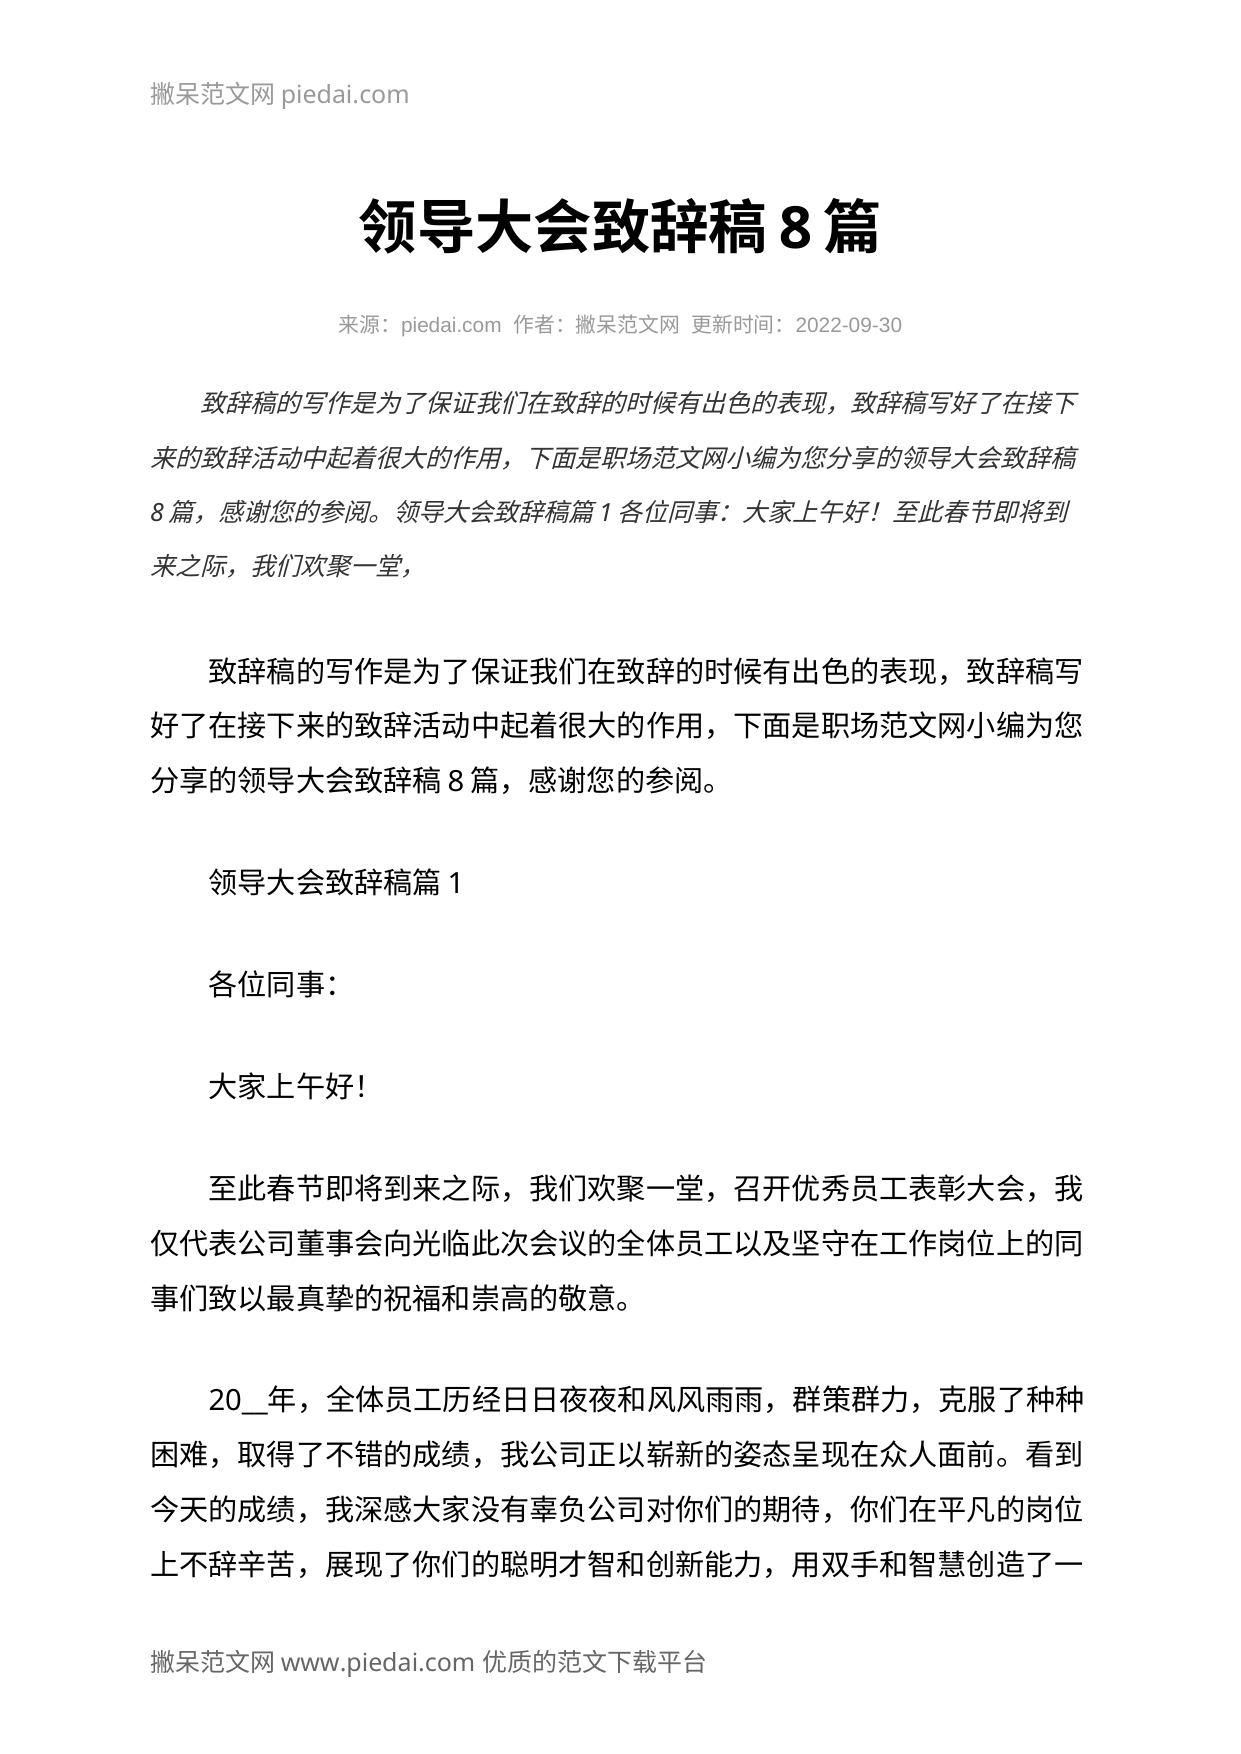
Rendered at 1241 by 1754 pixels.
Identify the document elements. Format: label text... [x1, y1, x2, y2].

text 致辞稿的写作是为了保证我们在致辞的时候有出色的表现，致辞稿写好了在接下来的致辞活动中起着很大的作用，下面是职场范文网小编为您分享的领导大会致辞稿8篇，感谢您的参阅。领导大会致辞稿篇1各位同事：大家上午好！至此春节即将到来之际，我们欢聚一堂， [150, 384, 1090, 583]
subtitle 领导大会致辞稿8篇 [150, 181, 1090, 266]
text 各位同事： [150, 962, 1090, 1004]
text 来源：piedai.com 作者：撇呆范文网 更新时间：2022-09-30 [150, 313, 1090, 337]
text 领导大会致辞稿篇1 [150, 860, 1090, 902]
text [150, 1377, 1090, 1584]
text 至此春节即将到来之际，我们欢聚一堂，召开优秀员工表彰大会，我仅代表公司董事会向光临此次会议的全体员工以及坚守在工作岗位上的同事们致以最真挚的祝福和崇高的敬意。 [150, 1165, 1090, 1317]
text 致辞稿的写作是为了保证我们在致辞的时候有出色的表现，致辞稿写好了在接下来的致辞活动中起着很大的作用，下面是职场范文网小编为您分享的领导大会致辞稿8篇，感谢您的参阅。 [150, 648, 1090, 800]
text 大家上午好！ [150, 1064, 1090, 1106]
